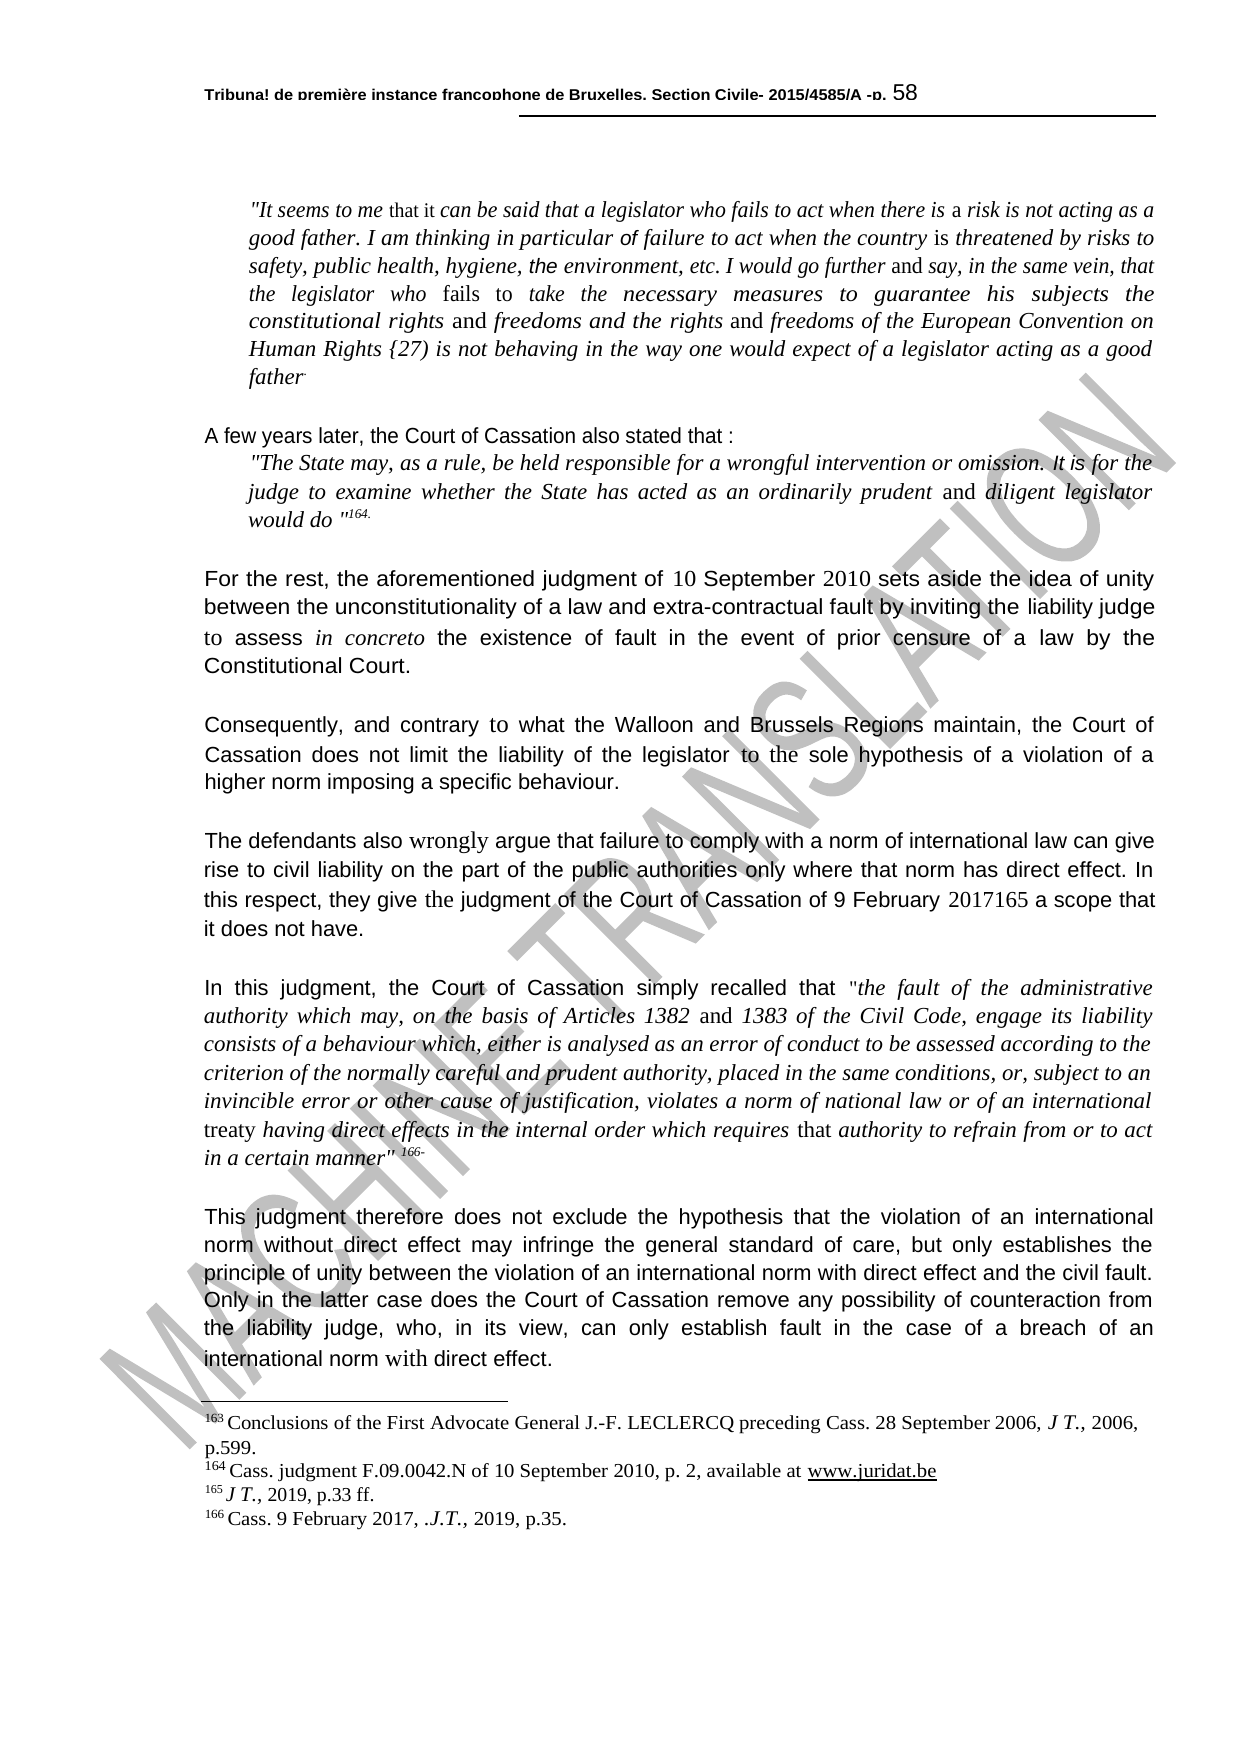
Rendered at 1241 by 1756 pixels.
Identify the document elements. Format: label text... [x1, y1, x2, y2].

text 163 Conclusions of the First Advocate General J.-F. LECLERCQ preceding Cass. 28 September 2006, J T., 2006, p.599. [204, 1410, 1173, 1458]
text 166 Cass. 9 February 2017, .J.T., 2019, p.35. [204, 1506, 1173, 1530]
subtitle This judgment therefore does not exclude the hypothesis that the violation of an international norm without direct effect may infringe the general standard of care, but only establishes the principle of unity between the violation of an international norm with direct effect and the civil fault. Only in the latter case does the Court of Cassation remove any possibility of counteraction from the liability judge, who, in its view, can only establish fault in the case of a breach of an international norm with direct effect. [204, 1204, 1155, 1371]
text 165 J T., 2019, p.33 ff. [204, 1483, 1173, 1506]
subtitle "The State may, as a rule, be held responsible for a wrongful intervention or omission. It is for the judge to examine whether the State has acted as an ordinarily prudent and diligent legislator would do "164. [248, 449, 1154, 533]
text A few years later, the Court of Cassation also stated that : [204, 422, 1173, 448]
text Consequently, and contrary to what the Walloon and Brussels Regions maintain, the Court of Cassation does not limit the liability of the legislator to the sole hypothesis of a violation of a higher norm imposing a specific behaviour. [204, 709, 1154, 794]
subtitle "It seems to me that it can be said that a legislator who fails to act when there is a risk is not acting as a good father. I am thinking in particular of failure to act when the country is threatened by risks to safety, public health, hygiene, the environment, etc. I would go further and say, in the same vein, that the legislator who fails to take the necessary measures to guarantee his subjects the constitutional rights and freedoms and the rights and freedoms of the European Convention on Human Rights {27) is not behaving in the way one would expect of a legislator acting as a good father. [249, 196, 1157, 390]
text For the rest, the aforementioned judgment of 10 September 2010 sets aside the idea of unity between the unconstitutionality of a law and extra-contractual fault by inviting the liability judge to assess in concreto the existence of fault in the event of prior censure of a law by the Constitutional Court. [204, 565, 1155, 678]
subtitle In this judgment, the Court of Cassation simply recalled that "the fault of the administrative authority which may, on the basis of Articles 1382 and 1383 of the Civil Code, engage its liability consists of a behaviour which, either is analysed as an error of conduct to be assessed according to the criterion of the normally careful and prudent authority, placed in the same conditions, or, subject to an invincible error or other cause of justification, violates a norm of national law or of an international treaty having direct effects in the internal order which requires that authority to refrain from or to act in a certain manner" 166- [204, 974, 1155, 1171]
text 164 Cass. judgment F.09.0042.N of 10 September 2010, p. 2, available at www.juridat.be [204, 1460, 1173, 1482]
text The defendants also wrongly argue that failure to comply with a norm of international law can give rise to civil liability on the part of the public authorities only where that norm has direct effect. In this respect, they give the judgment of the Court of Cassation of 9 February 2017165 a scope that it does not have. [204, 826, 1156, 941]
